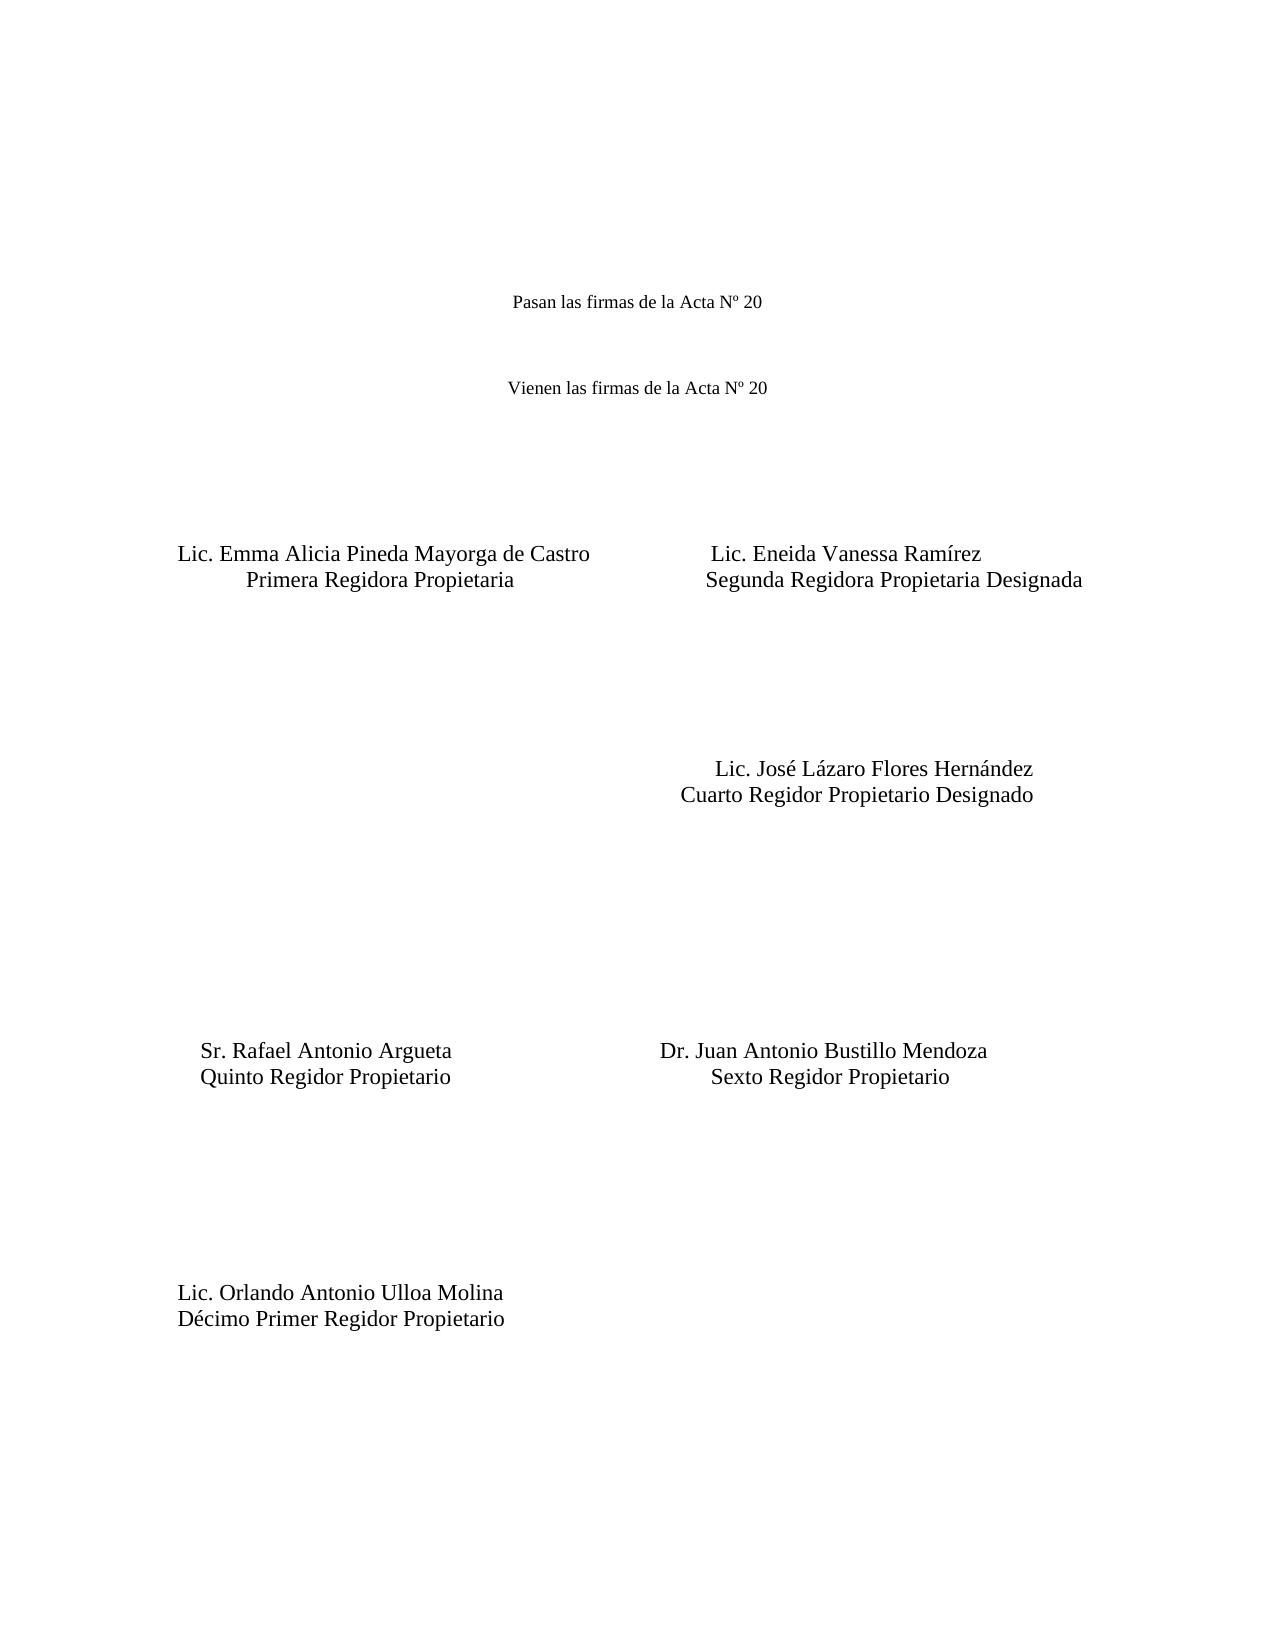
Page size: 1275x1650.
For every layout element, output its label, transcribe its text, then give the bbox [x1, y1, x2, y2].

text Lic. Emma Alicia Pineda Mayorga de Castro Lic. Eneida Vanessa Ramírez [177, 540, 1098, 566]
text Lic. José Lázaro Flores Hernández [177, 755, 1098, 781]
text Vienen las firmas de la Acta Nº 20 [177, 377, 1098, 398]
text Lic. Orlando Antonio Ulloa Molina [177, 1279, 1098, 1305]
text Pasan las firmas de la Acta Nº 20 [177, 291, 1098, 312]
text Cuarto Regidor Propietario Designado [177, 781, 1098, 807]
text Primera Regidora Propietaria Segunda Regidora Propietaria Designada [177, 566, 1098, 592]
text Quinto Regidor Propietario Sexto Regidor Propietario [177, 1063, 1098, 1089]
text Décimo Primer Regidor Propietario [177, 1305, 1098, 1331]
text Sr. Rafael Antonio Argueta Dr. Juan Antonio Bustillo Mendoza [177, 1037, 1098, 1063]
